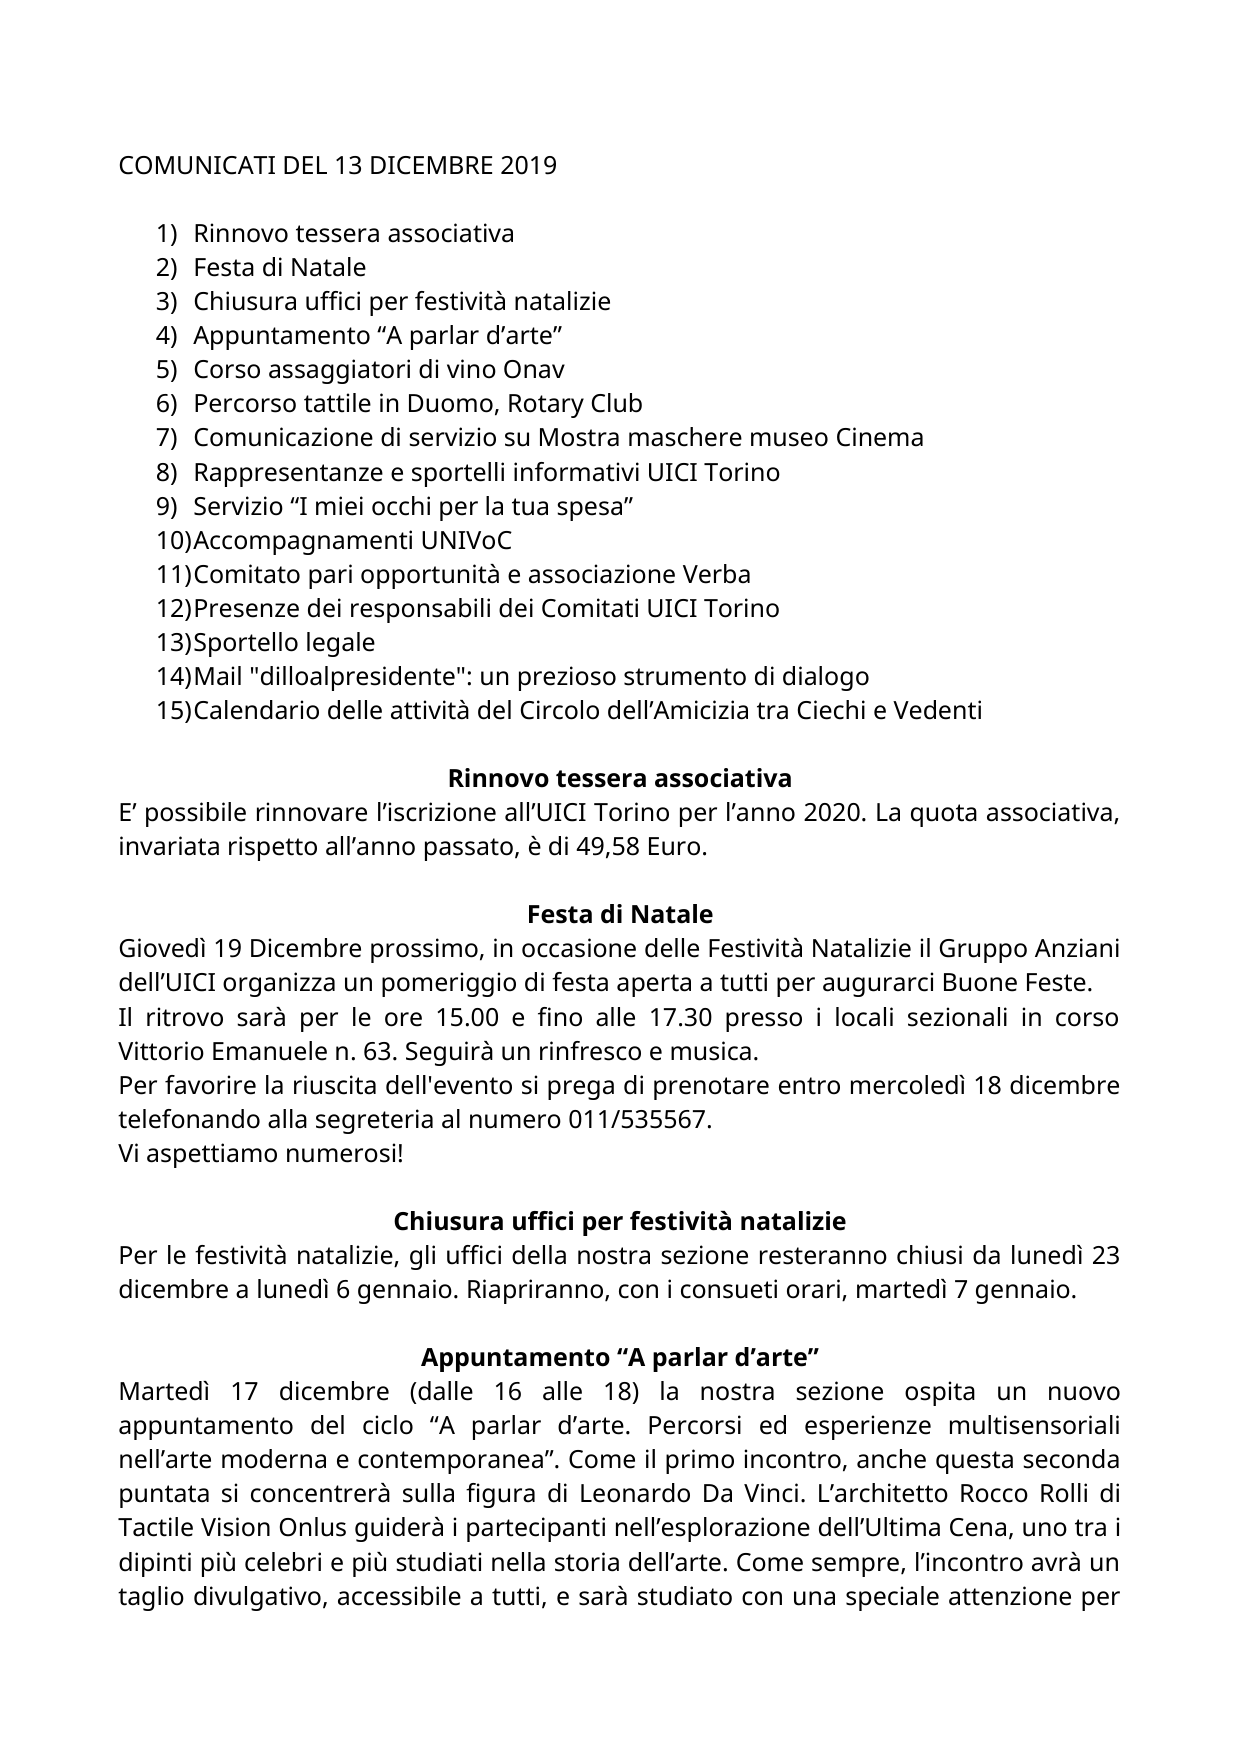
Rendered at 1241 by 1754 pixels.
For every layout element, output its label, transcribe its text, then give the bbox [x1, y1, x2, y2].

text Festa di Natale [118, 897, 1122, 931]
text Il ritrovo sarà per le ore 15.00 e fino alle 17.30 presso i locali sezionali in corso Vittorio Emanuele n. 63. Seguirà un rinfresco e musica. [118, 999, 1122, 1067]
list Appuntamento “A parlar d’arte” [156, 318, 1122, 352]
list Calendario delle attività del Circolo dell’Amicizia tra Ciechi e Vedenti [156, 693, 1122, 727]
text Vi aspettiamo numerosi! [118, 1135, 1122, 1169]
list Accompagnamenti UNIVoC [156, 522, 1122, 556]
text COMUNICATI DEL 13 DICEMBRE 2019 [118, 148, 1122, 182]
text Appuntamento “A parlar d’arte” [118, 1340, 1122, 1374]
list Chiusura uffici per festività natalizie [156, 284, 1122, 318]
text Per favorire la riuscita dell'evento si prega di prenotare entro mercoledì 18 dicembre telefonando alla segreteria al numero 011/535567. [118, 1067, 1122, 1135]
list Comunicazione di servizio su Mostra maschere museo Cinema [156, 420, 1122, 454]
list Presenze dei responsabili dei Comitati UICI Torino [156, 590, 1122, 624]
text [118, 1374, 1122, 1612]
list Rappresentanze e sportelli informativi UICI Torino [156, 454, 1122, 488]
list Sportello legale [156, 624, 1122, 658]
list Festa di Natale [156, 250, 1122, 284]
list Comitato pari opportunità e associazione Verba [156, 556, 1122, 590]
list Percorso tattile in Duomo, Rotary Club [156, 386, 1122, 420]
text Giovedì 19 Dicembre prossimo, in occasione delle Festività Natalizie il Gruppo Anziani dell’UICI organizza un pomeriggio di festa aperta a tutti per augurarci Buone Feste. [118, 931, 1122, 999]
text Rinnovo tessera associativa [118, 761, 1122, 795]
list Rinnovo tessera associativa [156, 216, 1122, 250]
text E’ possibile rinnovare l’iscrizione all’UICI Torino per l’anno 2020. La quota associativa, invariata rispetto all’anno passato, è di 49,58 Euro. [118, 795, 1122, 863]
list Corso assaggiatori di vino Onav [156, 352, 1122, 386]
text Chiusura uffici per festività natalizie [118, 1203, 1122, 1238]
list Mail "dilloalpresidente": un prezioso strumento di dialogo [156, 658, 1122, 693]
list Servizio “I miei occhi per la tua spesa” [156, 488, 1122, 522]
text Per le festività natalizie, gli uffici della nostra sezione resteranno chiusi da lunedì 23 dicembre a lunedì 6 gennaio. Riapriranno, con i consueti orari, martedì 7 gennaio. [118, 1238, 1122, 1306]
